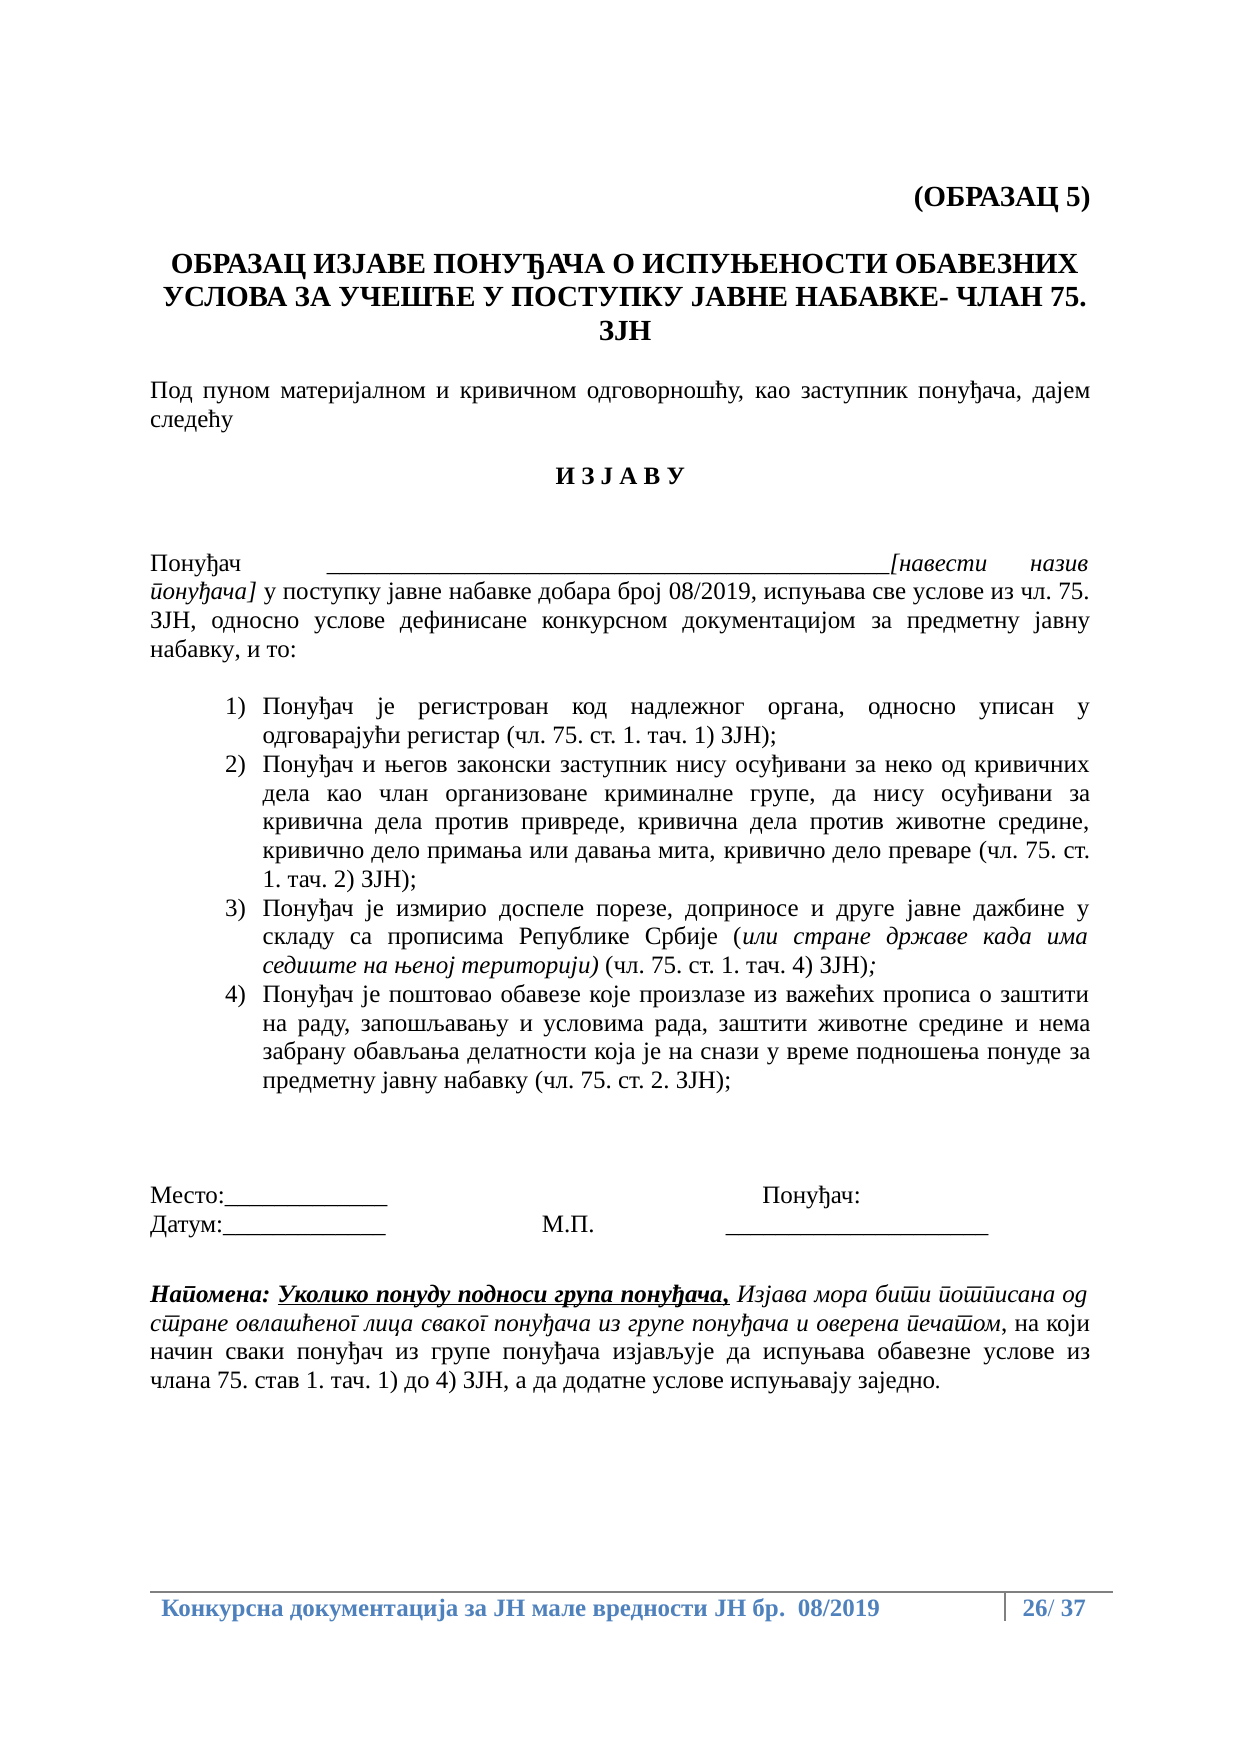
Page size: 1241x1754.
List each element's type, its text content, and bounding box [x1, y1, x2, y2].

text Под пуном материјалном и кривичном одговорношћу, као заступник понуђача, дајем следећу [150, 375, 1090, 433]
list Понуђач је измирио доспеле порезе, доприносе и друге јавне дажбине у складу са прописима Републике Србије (или стране државе када има седиште на њеној територији) (чл. 75. ст. 1. тач. 4) ЗЈН); [225, 893, 1090, 979]
list Понуђач и његов законски заступник нису осуђивани за неко од кривичних дела као члан организоване криминалне групе, да нису осуђивани за кривична дела против привреде, кривична дела против животне средине, кривично дело примања или давања мита, кривично дело преваре (чл. 75. ст. 1. тач. 2) ЗЈН); [225, 749, 1090, 893]
text Датум:_____________ М.П. _____________________ [150, 1209, 1090, 1238]
text Место:_____________ Понуђач: [150, 1180, 1090, 1209]
text (ОБРАЗАЦ 5) [150, 179, 1090, 212]
subtitle ОБРАЗАЦ ИЗЈАВЕ ПОНУЂАЧА О ИСПУЊЕНОСТИ ОБАВЕЗНИХ УСЛОВА ЗА УЧЕШЋЕ У ПОСТУПКУ ЈАВНЕ НАБАВКЕ- ЧЛАН 75. ЗЈН [159, 246, 1090, 346]
list Понуђач је поштовао обавезе које произлазе из важећих прописа о заштити на раду, запошљавању и условима рада, заштити животне средине и нема забрану обављања делатности која је на снази у време подношења понуде за предметну јавну набавку (чл. 75. ст. 2. ЗЈН); [225, 979, 1090, 1094]
text И З Ј А В У [150, 461, 1090, 490]
list Напомена: Уколико понуду подноси група понуђача, Изјава мора бити потписана од стране овлашћеног лица сваког понуђача из групе понуђача и оверена печатом, на који начин сваки понуђач из групе понуђача изјављује да испуњава обавезне услове из члана 75. став 1. тач. 1) до 4) ЗЈН, а да додатне услове испуњавају заједно. [150, 1279, 1090, 1394]
list Понуђач је регистрован код надлежног органа, односно уписан у одговарајући регистар (чл. 75. ст. 1. тач. 1) ЗЈН); [225, 691, 1090, 749]
text Понуђач _____________________________________________[навести назив понуђача] у поступку јавне набавке добара број 08/2019, испуњава све услове из чл. 75. ЗЈН, односно услове дефинисане конкурсном документацијом за предметну јавну набавку, и то: [150, 548, 1090, 663]
